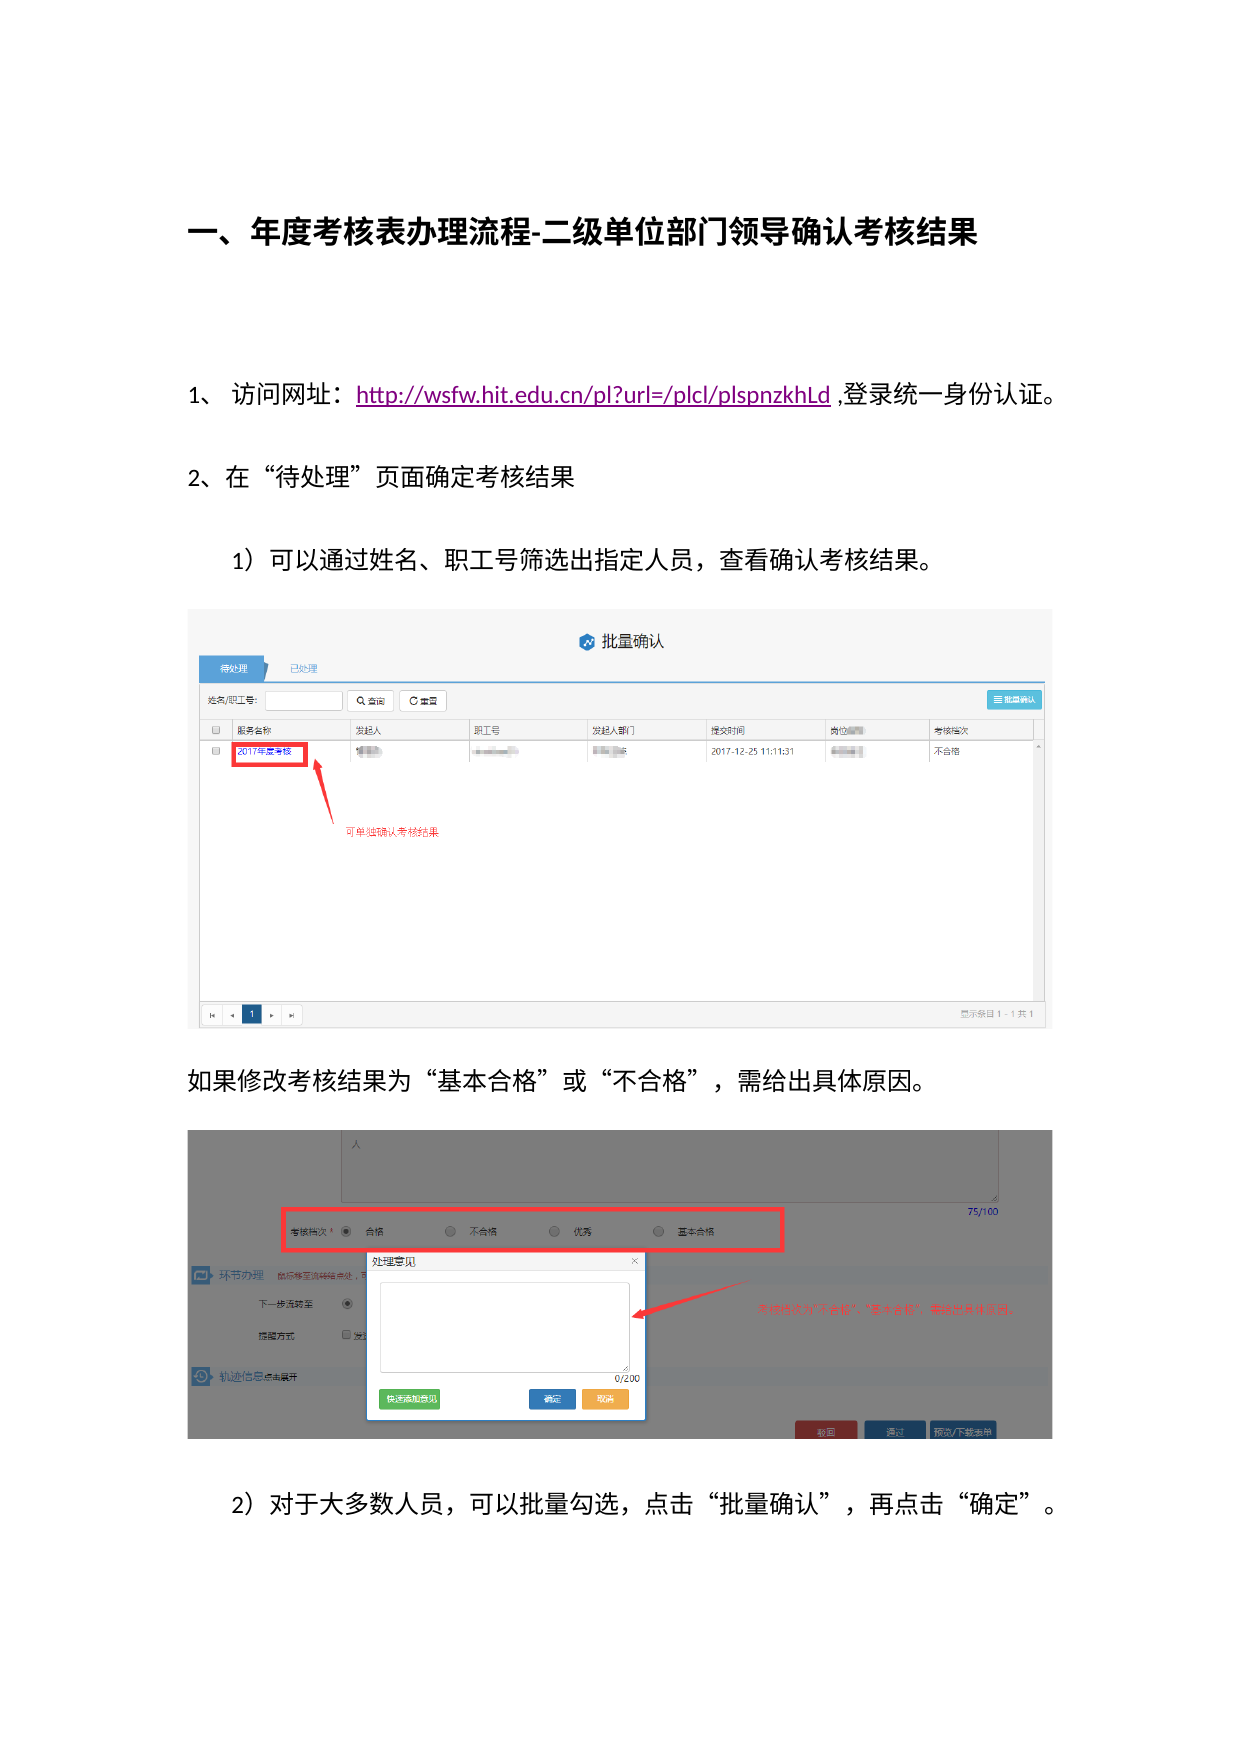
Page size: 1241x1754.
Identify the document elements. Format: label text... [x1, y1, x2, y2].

list 对于大多数人员，可以批量勾选，点击“批量确认”，再点击“确定”。 [187, 1470, 1053, 1535]
text 1）可以通过姓名、职工号筛选出指定人员，查看确认考核结果。 [187, 526, 1053, 591]
text 2、在“待处理”页面确定考核结果 [187, 443, 1053, 508]
picture [187, 1130, 1053, 1439]
picture [187, 609, 1053, 1029]
list 访问网址：http://wsfw.hit.edu.cn/pl?url=/plcl/plspnzkhLd ,登录统一身份认证。 [187, 360, 1053, 425]
subtitle 一、年度考核表办理流程-二级单位部门领导确认考核结果 [187, 197, 1053, 262]
text 如果修改考核结果为“基本合格”或“不合格”，需给出具体原因。 [187, 1047, 1053, 1112]
